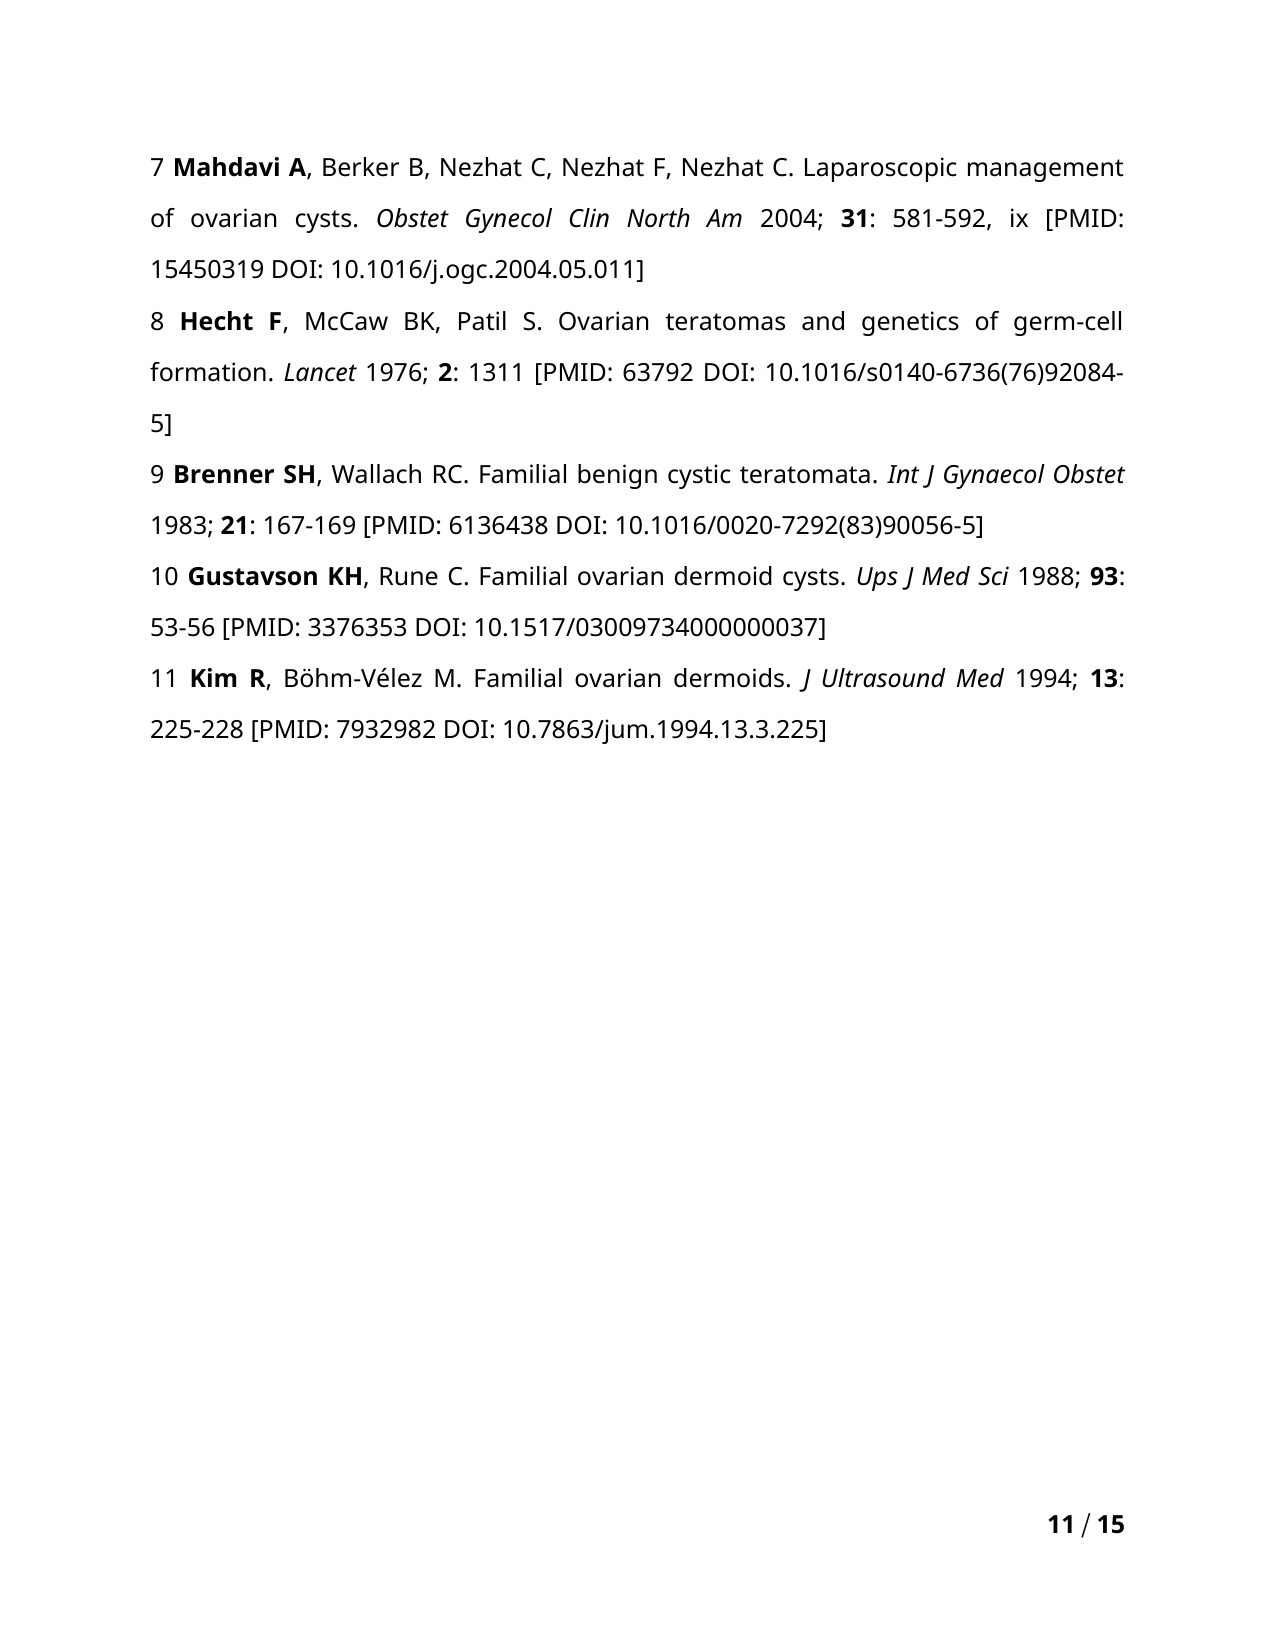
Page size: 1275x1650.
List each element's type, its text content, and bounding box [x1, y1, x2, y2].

text 11 Kim R, Böhm-Vélez M. Familial ovarian dermoids. J Ultrasound Med 1994; 13: 225-228 [PMID: 7932982 DOI: 10.7863/jum.1994.13.3.225] [150, 660, 1125, 746]
text 8 Hecht F, McCaw BK, Patil S. Ovarian teratomas and genetics of germ-cell formation. Lancet 1976; 2: 1311 [PMID: 63792 DOI: 10.1016/s0140-6736(76)92084-5] [150, 303, 1125, 439]
text 9 Brenner SH, Wallach RC. Familial benign cystic teratomata. Int J Gynaecol Obstet 1983; 21: 167-169 [PMID: 6136438 DOI: 10.1016/0020-7292(83)90056-5] [150, 456, 1125, 541]
text 10 Gustavson KH, Rune C. Familial ovarian dermoid cysts. Ups J Med Sci 1988; 93: 53-56 [PMID: 3376353 DOI: 10.1517/03009734000000037] [150, 558, 1125, 643]
text 7 Mahdavi A, Berker B, Nezhat C, Nezhat F, Nezhat C. Laparoscopic management of ovarian cysts. Obstet Gynecol Clin North Am 2004; 31: 581-592, ix [PMID: 15450319 DOI: 10.1016/j.ogc.2004.05.011] [150, 150, 1125, 286]
